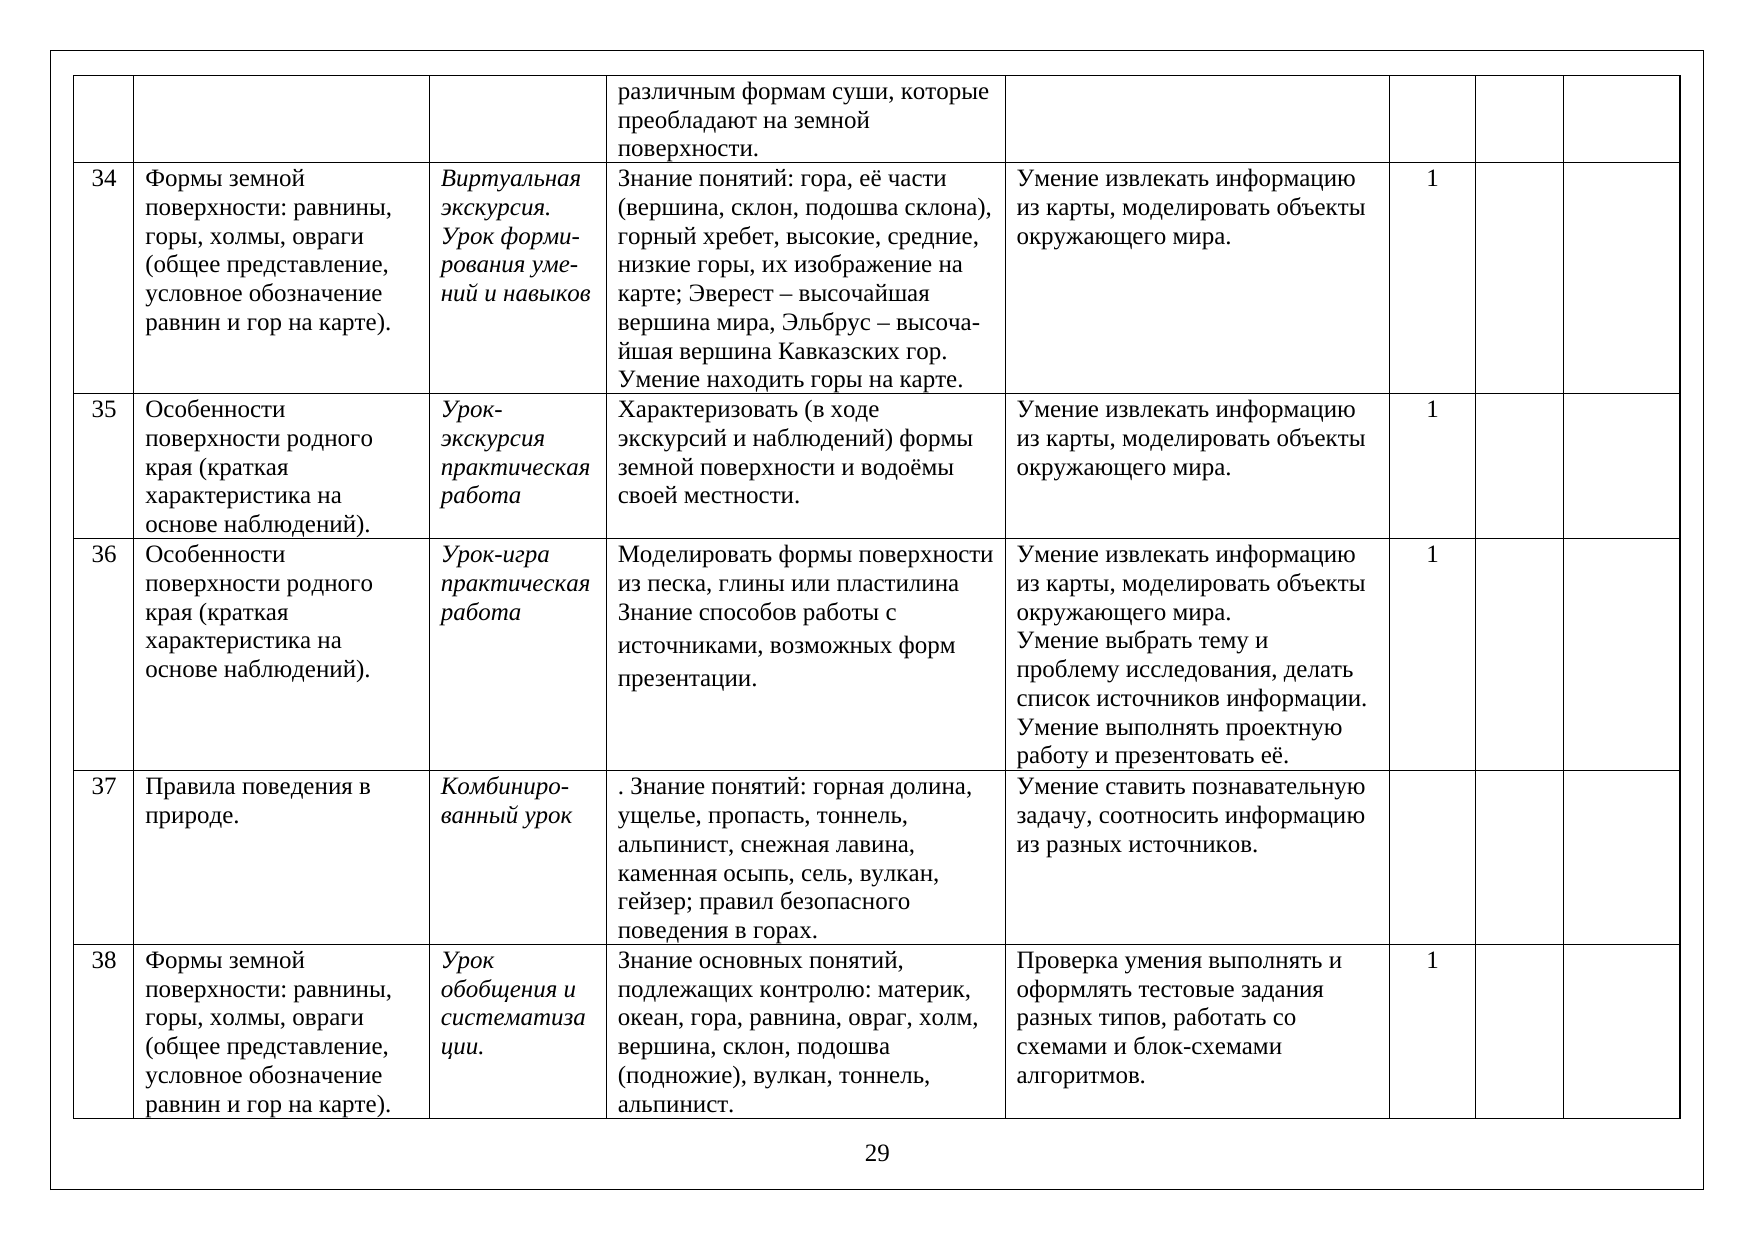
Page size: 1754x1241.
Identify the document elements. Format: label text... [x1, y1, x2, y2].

table_cell [1476, 163, 1563, 393]
table_cell 34 [74, 163, 133, 393]
table_cell Особенности поверхности родного края (краткая характеристика на основе наблюдений). [134, 394, 429, 538]
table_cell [430, 945, 606, 1117]
table_cell [1476, 76, 1563, 162]
table_cell Умение извлекать информацию из карты, моделировать объекты окружающего мира. [1006, 394, 1389, 538]
table_cell Правила поведения в природе. [134, 771, 429, 944]
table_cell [607, 76, 1005, 162]
table_cell Умение ставить познавательную задачу, соотносить информацию из разных источников. [1006, 771, 1389, 944]
table_cell 1 [1390, 394, 1475, 538]
table_cell [1564, 394, 1679, 538]
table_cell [134, 76, 429, 162]
table_cell 1 [1390, 163, 1475, 393]
table_cell Моделировать формы поверхности из песка, глины или пластилина Знание способов работы с источниками, возможных форм презентации. [607, 539, 1005, 770]
table_cell [1564, 771, 1679, 944]
table_cell [1564, 163, 1679, 393]
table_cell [1006, 76, 1389, 162]
table_cell [1564, 539, 1679, 770]
table_cell Особенности поверхности родного края (краткая характеристика на основе наблюдений). [134, 539, 429, 770]
table_cell 1 [1390, 945, 1475, 1117]
table_cell [1476, 539, 1563, 770]
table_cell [1006, 945, 1389, 1117]
table_cell [1564, 945, 1679, 1117]
table_cell 35 [74, 394, 133, 538]
table_cell Знание понятий: гора, её части (вершина, склон, подошва склона), горный хребет, высокие, средние, низкие горы, их изображение на карте; Эверест – высочайшая вершина мира, Эльбрус – высоча-йшая вершина Кавказских гор. Умение находить горы на карте. [607, 163, 1005, 393]
table_cell 36 [74, 539, 133, 770]
table_cell Формы земной поверхности: равнины, горы, холмы, овраги (общее представление, условное обозначение равнин и гор на карте). [134, 163, 429, 393]
table_cell . Знание понятий: горная долина, ущелье, пропасть, тоннель, альпинист, снежная лавина, каменная осыпь, сель, вулкан, гейзер; правил безопасного поведения в горах. [607, 771, 1005, 944]
table_cell [1476, 394, 1563, 538]
table_cell Урок-экскурсия практическая работа [430, 394, 606, 538]
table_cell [134, 945, 429, 1117]
table_cell 38 [74, 945, 133, 1117]
table_cell Комбиниро-ванный урок [430, 771, 606, 944]
table_cell [1476, 945, 1563, 1117]
table_cell Характеризовать (в ходе экскурсий и наблюдений) формы земной поверхности и водоёмы своей местности. [607, 394, 1005, 538]
table_cell 33 [74, 76, 133, 162]
table_cell 1 [1390, 539, 1475, 770]
table_cell [1564, 76, 1679, 162]
table_cell [1476, 771, 1563, 944]
table_cell Урок-игра практическая работа [430, 539, 606, 770]
table_cell [1390, 771, 1475, 944]
table_cell Виртуальная экскурсия. Урок форми-рования уме-ний и навыков [430, 163, 606, 393]
table_cell 37 [74, 771, 133, 944]
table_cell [607, 945, 1005, 1117]
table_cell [430, 76, 606, 162]
table_cell Умение извлекать информацию из карты, моделировать объекты окружающего мира. [1006, 163, 1389, 393]
table_cell Умение извлекать информацию из карты, моделировать объекты окружающего мира. Умение выбрать тему и проблему исследования, делать список источников информации. Умение выполнять проектную работу и презентовать её. [1006, 539, 1389, 770]
table_cell 1 [1390, 76, 1475, 162]
